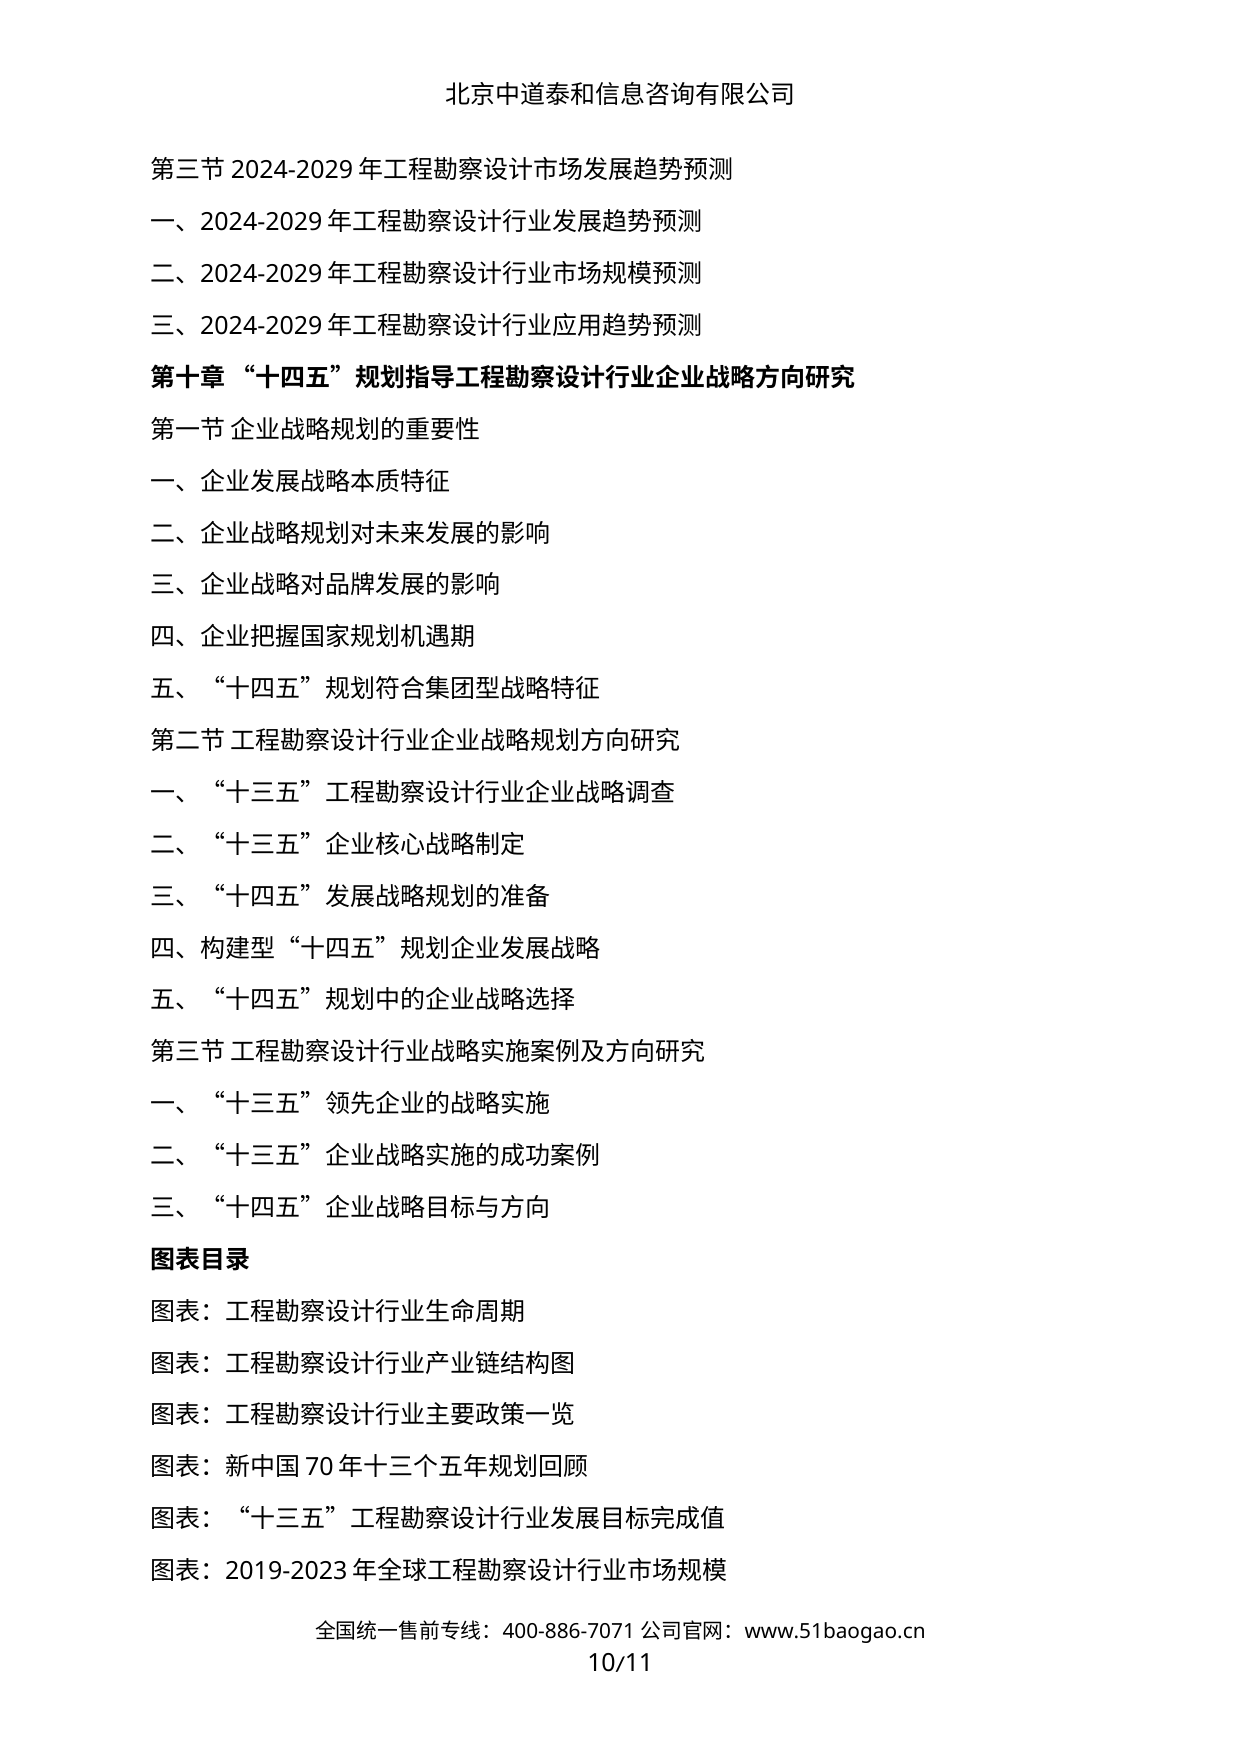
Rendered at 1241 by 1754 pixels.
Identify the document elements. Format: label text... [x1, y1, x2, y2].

text 第二节 工程勘察设计行业企业战略规划方向研究 [150, 721, 1090, 757]
text 二、“十三五”企业战略实施的成功案例 [150, 1136, 1090, 1172]
text 一、“十三五”工程勘察设计行业企业战略调查 [150, 772, 1090, 809]
text 一、“十三五”领先企业的战略实施 [150, 1084, 1090, 1120]
text 图表：工程勘察设计行业产业链结构图 [150, 1343, 1090, 1379]
text 第三节 工程勘察设计行业战略实施案例及方向研究 [150, 1032, 1090, 1068]
text 四、构建型“十四五”规划企业发展战略 [150, 928, 1090, 964]
text 三、2024-2029年工程勘察设计行业应用趋势预测 [150, 306, 1090, 342]
text 图表：2019-2023年全球工程勘察设计行业市场规模 [150, 1551, 1090, 1587]
text 一、2024-2029年工程勘察设计行业发展趋势预测 [150, 202, 1090, 238]
text 图表目录 [150, 1239, 1090, 1276]
text 图表：工程勘察设计行业生命周期 [150, 1291, 1090, 1327]
text 第三节 2024-2029年工程勘察设计市场发展趋势预测 [150, 150, 1090, 186]
text 图表：工程勘察设计行业主要政策一览 [150, 1395, 1090, 1431]
text 二、2024-2029年工程勘察设计行业市场规模预测 [150, 254, 1090, 290]
text 一、企业发展战略本质特征 [150, 461, 1090, 497]
text 图表：“十三五”工程勘察设计行业发展目标完成值 [150, 1499, 1090, 1535]
text 五、“十四五”规划中的企业战略选择 [150, 980, 1090, 1016]
text 图表：新中国70年十三个五年规划回顾 [150, 1447, 1090, 1483]
text 二、“十三五”企业核心战略制定 [150, 824, 1090, 861]
text 三、“十四五”企业战略目标与方向 [150, 1187, 1090, 1224]
text 第一节 企业战略规划的重要性 [150, 409, 1090, 446]
text 第十章 “十四五”规划指导工程勘察设计行业企业战略方向研究 [150, 357, 1090, 394]
text 三、“十四五”发展战略规划的准备 [150, 876, 1090, 912]
text 五、“十四五”规划符合集团型战略特征 [150, 669, 1090, 705]
text 四、企业把握国家规划机遇期 [150, 617, 1090, 653]
text 二、企业战略规划对未来发展的影响 [150, 513, 1090, 549]
text 三、企业战略对品牌发展的影响 [150, 565, 1090, 601]
